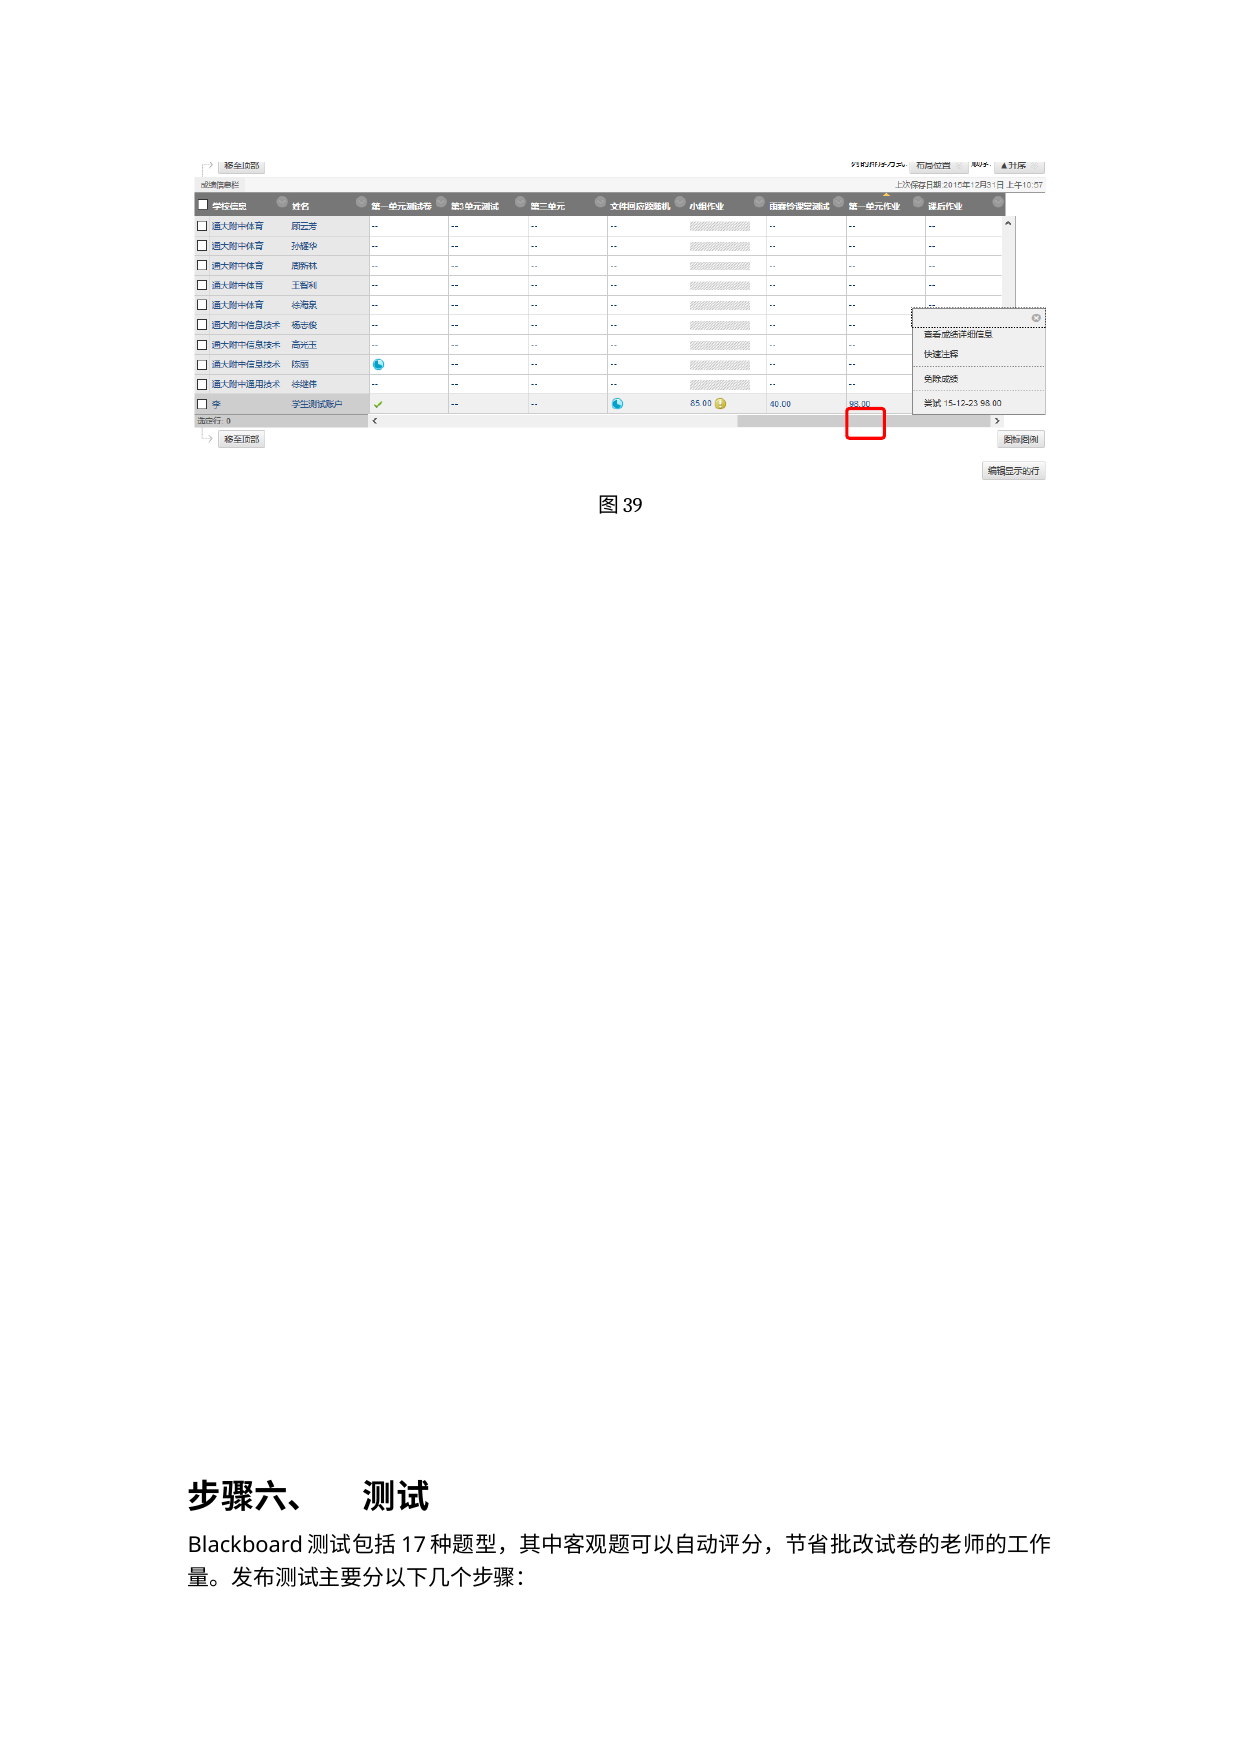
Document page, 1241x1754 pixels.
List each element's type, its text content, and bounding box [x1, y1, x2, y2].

text Blackboard测试包括17种题型，其中客观题可以自动评分，节省批改试卷的老师的工作量。发布测试主要分以下几个步骤： [187, 1527, 1053, 1592]
picture [187, 162, 1053, 484]
text 图39 [187, 487, 1053, 519]
subtitle 测试 [187, 1462, 1053, 1527]
